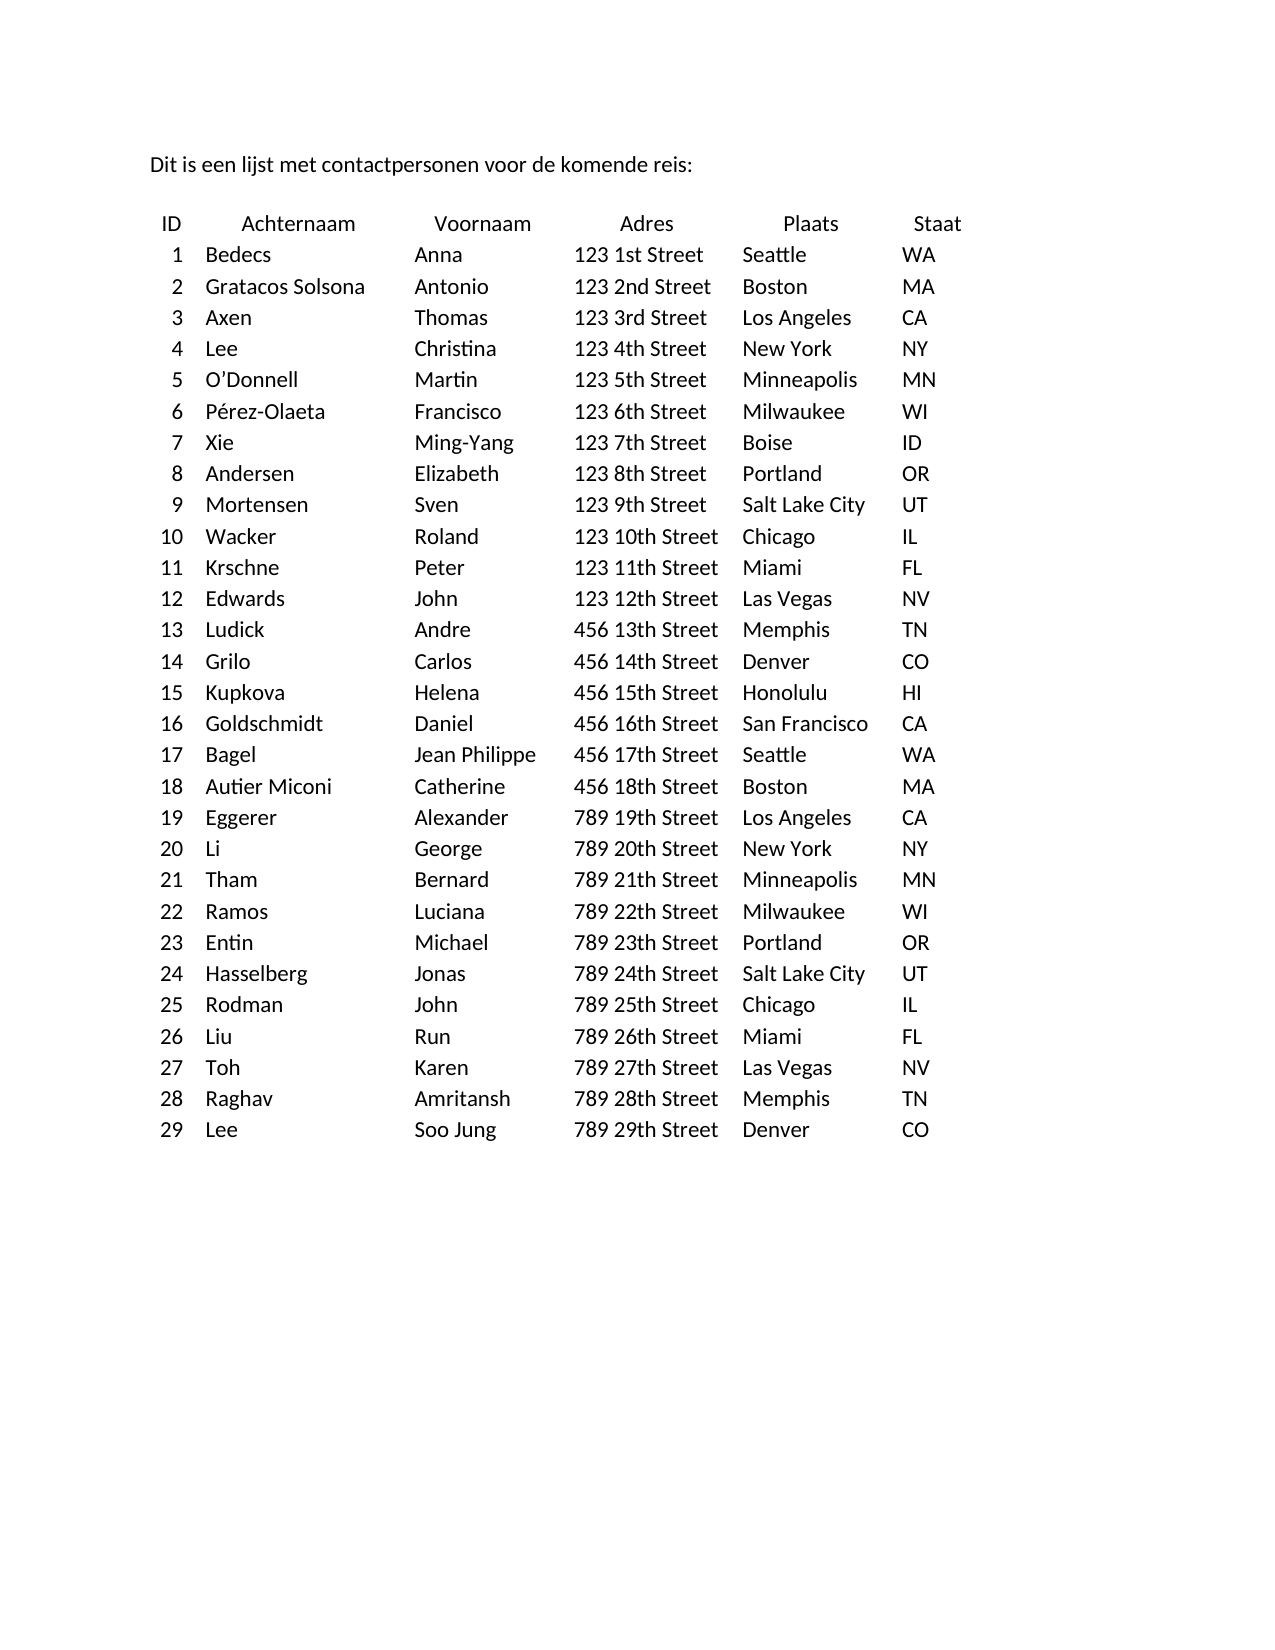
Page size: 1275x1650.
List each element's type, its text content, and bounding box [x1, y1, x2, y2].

table_cell 5 [149, 362, 194, 393]
table_cell 789 29th Street [563, 1112, 731, 1143]
table_cell 789 19th Street [563, 800, 731, 831]
table_header ID [149, 206, 194, 237]
table_header Plaats [731, 206, 891, 237]
table_cell Jean Philippe [403, 737, 562, 768]
table_cell Memphis [731, 612, 891, 643]
table_cell TN [891, 1081, 984, 1112]
table_cell UT [891, 487, 984, 518]
table_cell Bagel [194, 737, 403, 768]
table_cell 6 [149, 394, 194, 425]
table_cell 15 [149, 675, 194, 706]
table_cell Seattle [731, 237, 891, 268]
table_cell IL [891, 987, 984, 1018]
table_cell Catherine [403, 769, 562, 800]
table_cell 29 [149, 1112, 194, 1143]
table_cell Toh [194, 1050, 403, 1081]
table_cell CO [891, 1112, 984, 1143]
table_cell NY [891, 331, 984, 362]
table_cell Autier Miconi [194, 769, 403, 800]
table_cell 123 7th Street [563, 425, 731, 456]
table_cell Peter [403, 550, 562, 581]
table_cell Denver [731, 1112, 891, 1143]
table_cell Luciana [403, 894, 562, 925]
table_cell Salt Lake City [731, 956, 891, 987]
table_cell WA [891, 737, 984, 768]
table_cell 123 5th Street [563, 362, 731, 393]
table_cell Alexander [403, 800, 562, 831]
table_cell 123 11th Street [563, 550, 731, 581]
table_cell 18 [149, 769, 194, 800]
table_cell 11 [149, 550, 194, 581]
table_cell Los Angeles [731, 300, 891, 331]
table_cell 789 26th Street [563, 1019, 731, 1050]
table_cell CA [891, 300, 984, 331]
table_cell MN [891, 862, 984, 893]
table_cell Goldschmidt [194, 706, 403, 737]
table_cell Anna [403, 237, 562, 268]
table_cell Jonas [403, 956, 562, 987]
table_cell Andersen [194, 456, 403, 487]
table_cell Roland [403, 519, 562, 550]
table_cell New York [731, 831, 891, 862]
table_cell 123 8th Street [563, 456, 731, 487]
table_cell 2 [149, 269, 194, 300]
table_cell Run [403, 1019, 562, 1050]
table_cell Amritansh [403, 1081, 562, 1112]
table_cell Karen [403, 1050, 562, 1081]
table_cell 26 [149, 1019, 194, 1050]
table_cell MA [891, 769, 984, 800]
table_cell OR [891, 456, 984, 487]
table_cell Minneapolis [731, 862, 891, 893]
table_header Staat [891, 206, 984, 237]
table_cell 789 27th Street [563, 1050, 731, 1081]
table_cell John [403, 581, 562, 612]
table_cell Martin [403, 362, 562, 393]
table_cell Helena [403, 675, 562, 706]
table_cell 20 [149, 831, 194, 862]
table_cell Hasselberg [194, 956, 403, 987]
table_cell Chicago [731, 987, 891, 1018]
table_cell WA [891, 237, 984, 268]
table_cell MN [891, 362, 984, 393]
table_cell 8 [149, 456, 194, 487]
table_header Adres [563, 206, 731, 237]
table_cell 123 3rd Street [563, 300, 731, 331]
table_cell CO [891, 644, 984, 675]
table_cell New York [731, 331, 891, 362]
table_cell Portland [731, 456, 891, 487]
table_cell Francisco [403, 394, 562, 425]
table_cell Honolulu [731, 675, 891, 706]
table_cell 789 23th Street [563, 925, 731, 956]
text Dit is een lijst met contactpersonen voor de komende reis: [150, 150, 1125, 178]
table_cell Milwaukee [731, 894, 891, 925]
table_cell NY [891, 831, 984, 862]
table_cell 123 10th Street [563, 519, 731, 550]
table_cell FL [891, 550, 984, 581]
table_cell John [403, 987, 562, 1018]
table_cell 24 [149, 956, 194, 987]
table_cell Denver [731, 644, 891, 675]
table_cell Grilo [194, 644, 403, 675]
table_cell 21 [149, 862, 194, 893]
table_cell Edwards [194, 581, 403, 612]
table_cell 789 22th Street [563, 894, 731, 925]
table_cell OR [891, 925, 984, 956]
table_cell Boston [731, 269, 891, 300]
table_cell Mortensen [194, 487, 403, 518]
table_cell 1 [149, 237, 194, 268]
table_cell WI [891, 394, 984, 425]
table_cell 19 [149, 800, 194, 831]
table_cell MA [891, 269, 984, 300]
table_cell IL [891, 519, 984, 550]
table_cell 17 [149, 737, 194, 768]
table_cell 16 [149, 706, 194, 737]
table_cell Entin [194, 925, 403, 956]
table_cell Lee [194, 331, 403, 362]
table_cell Xie [194, 425, 403, 456]
table_cell Gratacos Solsona [194, 269, 403, 300]
table_cell Tham [194, 862, 403, 893]
table_cell Portland [731, 925, 891, 956]
table_cell Miami [731, 1019, 891, 1050]
table_cell 14 [149, 644, 194, 675]
table_cell 9 [149, 487, 194, 518]
table_cell 10 [149, 519, 194, 550]
table_cell 456 18th Street [563, 769, 731, 800]
table_cell 789 21th Street [563, 862, 731, 893]
table_cell 123 2nd Street [563, 269, 731, 300]
table_cell 23 [149, 925, 194, 956]
table_cell Sven [403, 487, 562, 518]
table_cell Ramos [194, 894, 403, 925]
table_cell Eggerer [194, 800, 403, 831]
table_cell CA [891, 706, 984, 737]
table_cell Liu [194, 1019, 403, 1050]
table_cell Boston [731, 769, 891, 800]
table_cell HI [891, 675, 984, 706]
table_cell 789 25th Street [563, 987, 731, 1018]
table_cell O’Donnell [194, 362, 403, 393]
table_cell Bernard [403, 862, 562, 893]
table_cell Wacker [194, 519, 403, 550]
table_cell ID [891, 425, 984, 456]
table_cell 12 [149, 581, 194, 612]
table_cell Pérez-Olaeta [194, 394, 403, 425]
table_cell 456 14th Street [563, 644, 731, 675]
table_cell 789 24th Street [563, 956, 731, 987]
table_cell Ludick [194, 612, 403, 643]
table_cell FL [891, 1019, 984, 1050]
table_cell NV [891, 581, 984, 612]
table_cell 456 13th Street [563, 612, 731, 643]
table_cell 456 17th Street [563, 737, 731, 768]
table_cell Christina [403, 331, 562, 362]
table_cell Milwaukee [731, 394, 891, 425]
table_cell 123 4th Street [563, 331, 731, 362]
table_cell UT [891, 956, 984, 987]
table_cell 27 [149, 1050, 194, 1081]
table_cell Bedecs [194, 237, 403, 268]
table_cell 456 16th Street [563, 706, 731, 737]
table_cell Los Angeles [731, 800, 891, 831]
table_cell 789 28th Street [563, 1081, 731, 1112]
table_cell CA [891, 800, 984, 831]
table_cell Lee [194, 1112, 403, 1143]
table_cell Seattle [731, 737, 891, 768]
table_cell 3 [149, 300, 194, 331]
table_cell 123 9th Street [563, 487, 731, 518]
table_cell 28 [149, 1081, 194, 1112]
table_cell 22 [149, 894, 194, 925]
table_cell Elizabeth [403, 456, 562, 487]
table_cell Daniel [403, 706, 562, 737]
table_cell Michael [403, 925, 562, 956]
table_cell Boise [731, 425, 891, 456]
table_cell 123 6th Street [563, 394, 731, 425]
table_cell 456 15th Street [563, 675, 731, 706]
table_cell Las Vegas [731, 581, 891, 612]
table_cell 25 [149, 987, 194, 1018]
table_cell WI [891, 894, 984, 925]
table_cell Memphis [731, 1081, 891, 1112]
table_cell Kupkova [194, 675, 403, 706]
table_cell Andre [403, 612, 562, 643]
table_cell Raghav [194, 1081, 403, 1112]
table_cell Chicago [731, 519, 891, 550]
table_cell Krschne [194, 550, 403, 581]
table_cell Ming-Yang [403, 425, 562, 456]
table_cell Las Vegas [731, 1050, 891, 1081]
table_cell Salt Lake City [731, 487, 891, 518]
table_cell Axen [194, 300, 403, 331]
table_cell 13 [149, 612, 194, 643]
table_cell San Francisco [731, 706, 891, 737]
table_cell George [403, 831, 562, 862]
table_cell 7 [149, 425, 194, 456]
table_cell Li [194, 831, 403, 862]
table_cell Soo Jung [403, 1112, 562, 1143]
table_cell Thomas [403, 300, 562, 331]
table_cell 789 20th Street [563, 831, 731, 862]
table_cell Carlos [403, 644, 562, 675]
table_cell Antonio [403, 269, 562, 300]
table_cell TN [891, 612, 984, 643]
table_cell Miami [731, 550, 891, 581]
table_cell Minneapolis [731, 362, 891, 393]
table_cell 123 12th Street [563, 581, 731, 612]
table_cell NV [891, 1050, 984, 1081]
table_cell 4 [149, 331, 194, 362]
table_cell 123 1st Street [563, 237, 731, 268]
table_header Achternaam [194, 206, 403, 237]
table_header Voornaam [403, 206, 562, 237]
table_cell Rodman [194, 987, 403, 1018]
